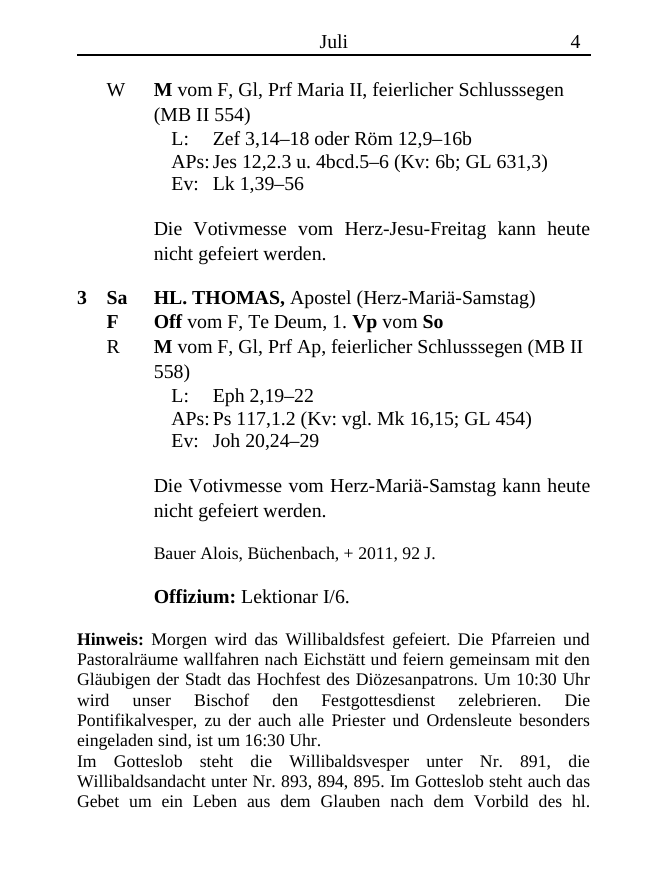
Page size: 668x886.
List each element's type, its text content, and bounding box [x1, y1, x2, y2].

text R M vom F, Gl, Prf Ap, feierlicher Schlusssegen (MB II 558) [106, 334, 591, 384]
text 3 Sa HL. THOMAS, Apostel (Herz-Mariä-Samstag) [77, 286, 591, 309]
text Bauer Alois, Büchenbach, + 2011, 92 J. [153, 543, 591, 563]
text Hinweis: Morgen wird das Willibaldsfest gefeiert. Die Pfarreien und Pastoralräume wallfahren nach Eichstätt und feiern gemeinsam mit den Gläubigen der Stadt das Hochfest des Diözesanpatrons. Um 10:30 Uhr wird unser Bischof den Festgottesdienst zelebrieren. Die Pontifikalvesper, zu der auch alle Priester und Ordensleute besonders eingeladen sind, ist um 16:30 Uhr. [77, 629, 591, 751]
text L: Zef 3,14–18 oder Röm 12,9–16b [171, 127, 591, 149]
text F Off vom F, Te Deum, 1. Vp vom So [106, 309, 591, 334]
text APs: Jes 12,2.3 u. 4bcd.5–6 (Kv: 6b; GL 631,3) [171, 149, 591, 172]
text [77, 751, 591, 811]
text APs: Ps 117,1.2 (Kv: vgl. Mk 16,15; GL 454) [171, 406, 591, 429]
text Die Votivmesse vom Herz-Mariä-Samstag kann heute nicht gefeiert werden. [153, 472, 591, 522]
text L: Eph 2,19–22 [171, 384, 591, 406]
text W M vom F, Gl, Prf Maria II, feierlicher Schlusssegen (MB II 554) [106, 77, 591, 127]
text Ev: Joh 20,24–29 [171, 429, 591, 452]
text Ev: Lk 1,39–56 [171, 172, 591, 195]
text Die Votivmesse vom Herz-Jesu-Freitag kann heute nicht gefeiert werden. [153, 216, 591, 266]
text Offizium: Lektionar I/6. [153, 583, 591, 608]
